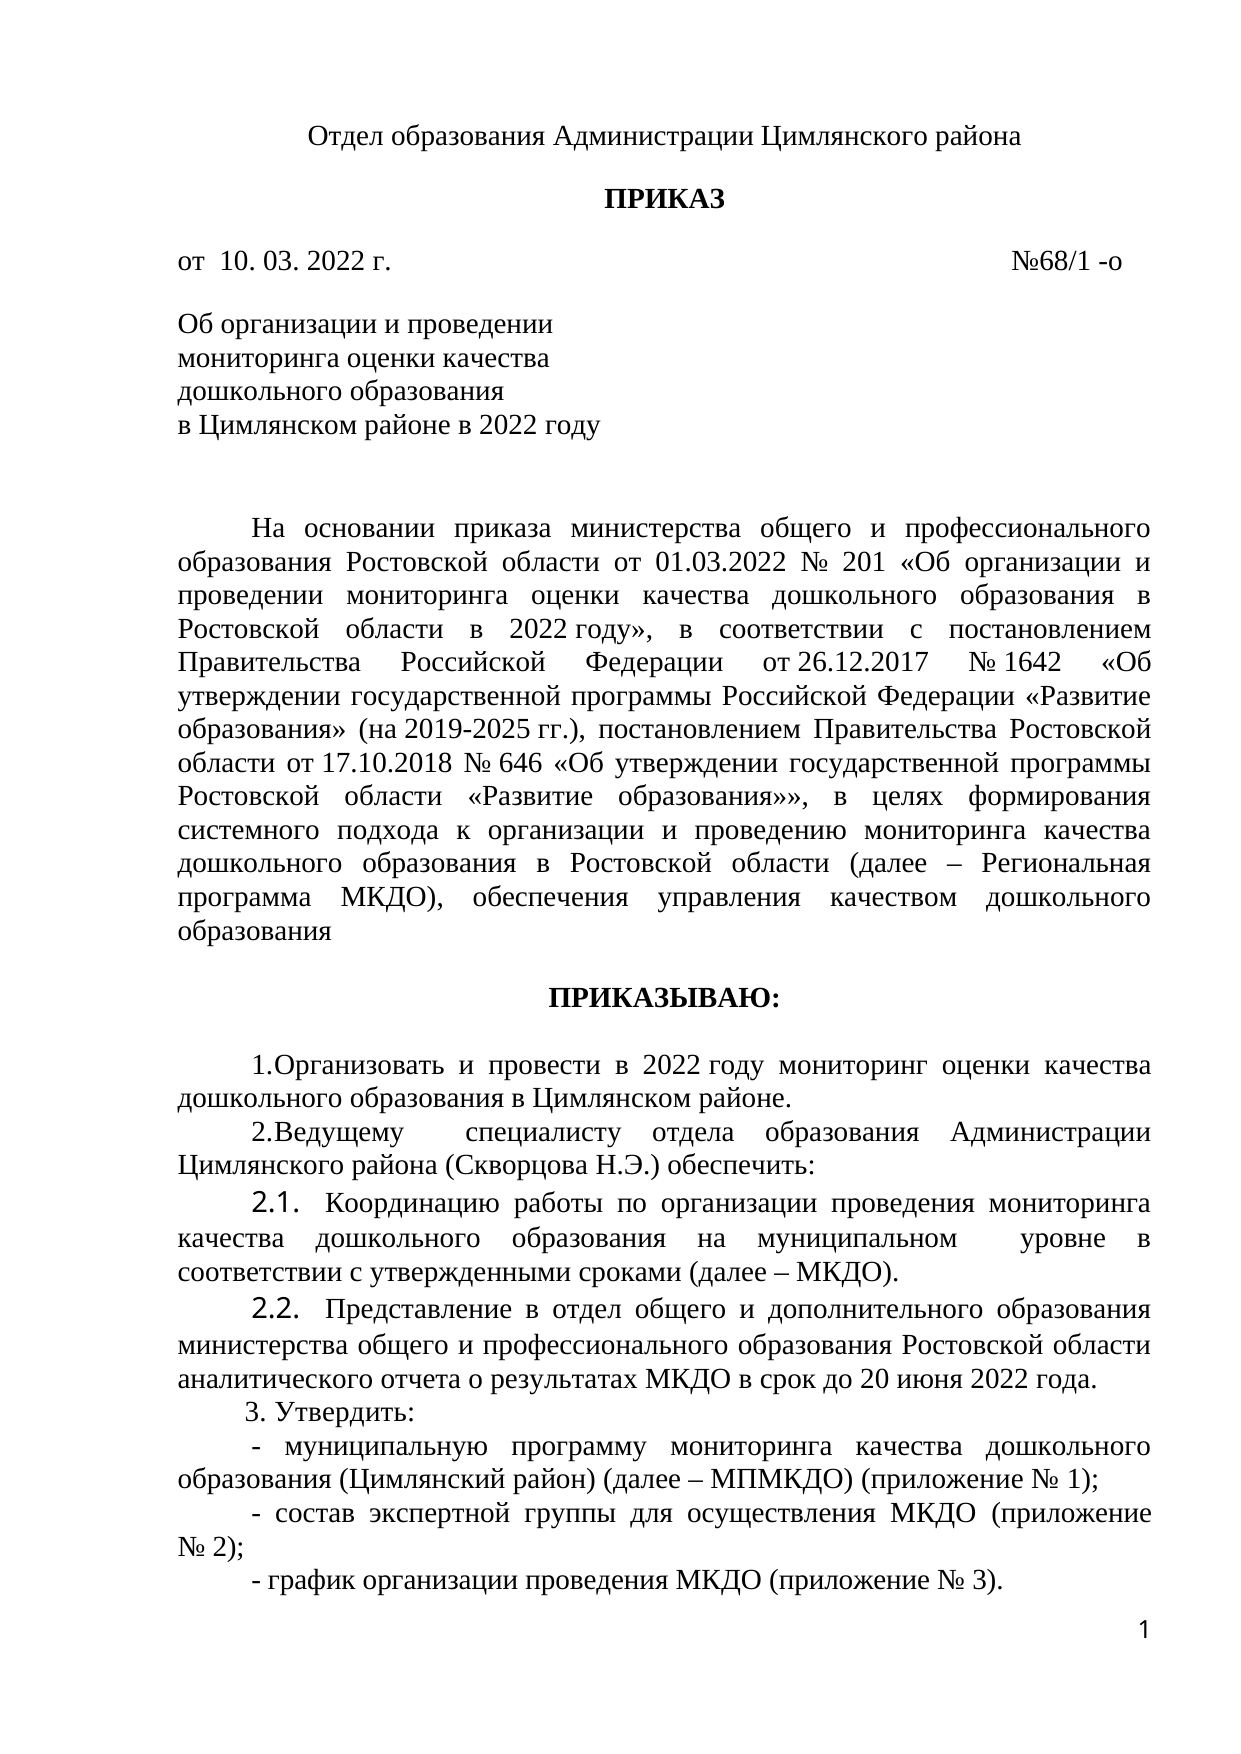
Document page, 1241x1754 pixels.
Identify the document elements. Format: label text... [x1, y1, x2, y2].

list Координацию работы по организации проведения мониторинга качества дошкольного образования на муниципальном уровне в соответствии с утвержденными сроками (далее – МКДО). [177, 1181, 1152, 1288]
list Представление в отдел общего и дополнительного образования министерства общего и профессионального образования Ростовской области аналитического отчета о результатах МКДО в срок до 20 июня 2022 года. [177, 1288, 1152, 1394]
subtitle дошкольного образования [177, 373, 1152, 407]
text 3. Утвердить: [177, 1394, 1152, 1428]
text ПРИКАЗЫВАЮ: [177, 980, 1152, 1013]
subtitle На основании приказа министерства общего и профессионального образования Ростовской области от 01.03.2022 № 201 «Об организации и проведении мониторинга оценки качества дошкольного образования в Ростовской области в 2022 году», в соответствии с постановлением Правительства Российской Федерации от 26.12.2017 № 1642 «Об утверждении государственной программы Российской Федерации «Развитие образования» (на 2019-2025 гг.), постановлением Правительства Ростовской области от 17.10.2018 646 «Об утверждении государственной программы Ростовской области «Развитие образования»», в целях формирования системного подхода к организации и проведению мониторинга качества дошкольного образования в Ростовской области (далее – Региональная программа МКДО), обеспечения управления качеством дошкольного образования [177, 510, 1152, 946]
text - муниципальную программу мониторинга качества дошкольного образования (Цимлянский район) (далее – МПМКДО) (приложение № 1); [177, 1428, 1152, 1495]
text от 10. 03. 2022 г. №68/1 -о [177, 243, 1152, 277]
list - состав экспертной группы для осуществления МКДО (приложение № 2); [177, 1495, 1152, 1562]
subtitle Об организации и проведении [177, 306, 1152, 340]
list Организовать и провести в 2022 году мониторинг оценки качества дошкольного образования в Цимлянском районе. [177, 1047, 1152, 1114]
text ПРИКАЗ [177, 181, 1152, 214]
subtitle мониторинга оценки качества [177, 340, 1152, 373]
subtitle в Цимлянском районе в 2022 году [177, 407, 1152, 440]
list Ведущему специалисту отдела образования Администрации Цимлянского района (Скворцова Н.Э.) обеспечить: [177, 1114, 1152, 1181]
list - график организации проведения МКДО (приложение № 3). [177, 1562, 1152, 1596]
text Отдел образования Администрации Цимлянского района [177, 118, 1152, 152]
